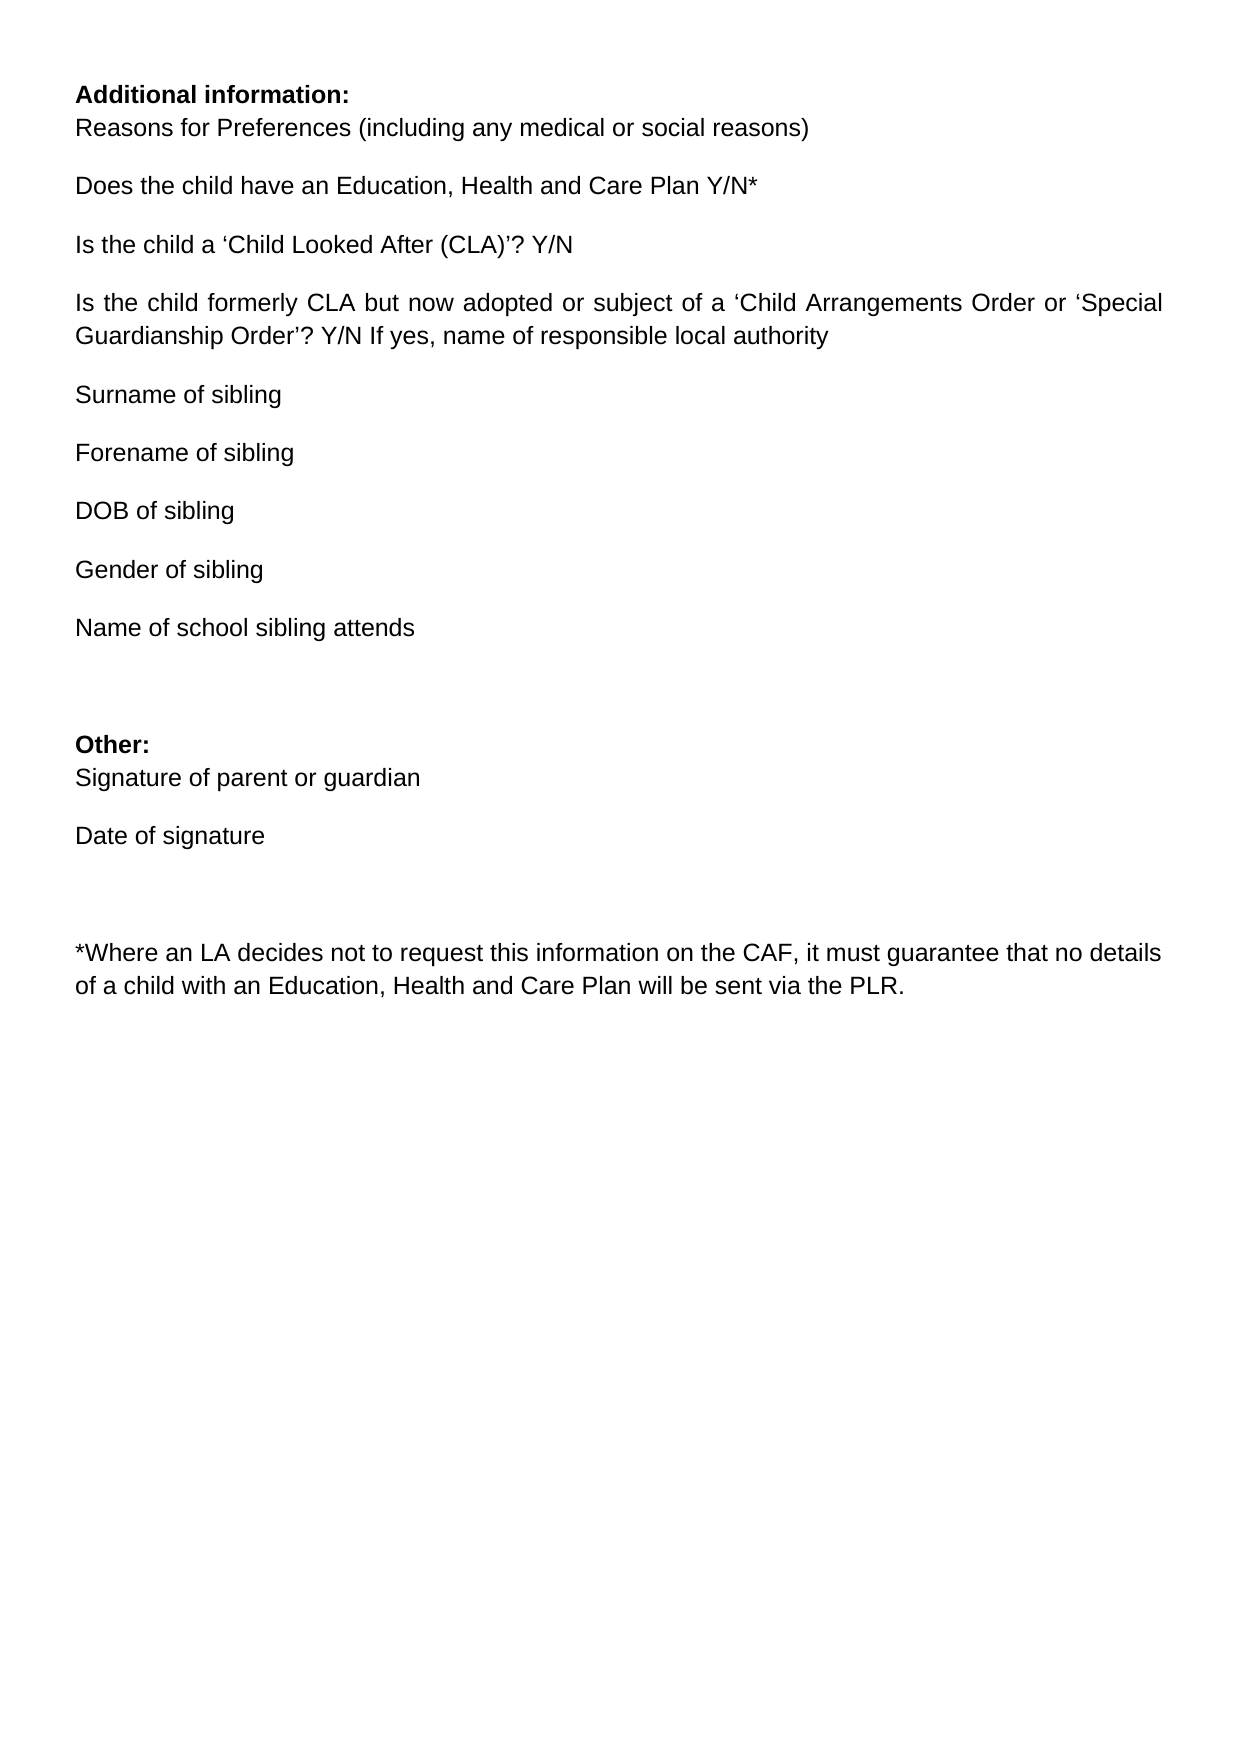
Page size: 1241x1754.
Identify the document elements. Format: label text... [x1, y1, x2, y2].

text Forename of sibling [75, 433, 1165, 467]
text Does the child have an Education, Health and Care Plan Y/N* [75, 167, 1165, 200]
text Gender of sibling [75, 550, 1165, 583]
text Is the child a ‘Child Looked After (CLA)’? Y/N [75, 225, 1165, 258]
text Date of signature [75, 817, 1165, 850]
subtitle Other: [75, 725, 1165, 758]
text Name of school sibling attends [75, 608, 1165, 642]
text Reasons for Preferences (including any medical or social reasons) [75, 108, 1165, 142]
text *Where an LA decides not to request this information on the CAF, it must guarantee that no details of a child with an Education, Health and Care Plan will be sent via the PLR. [75, 933, 1165, 1000]
subtitle Additional information: [75, 75, 1165, 108]
text DOB of sibling [75, 492, 1165, 525]
text Surname of sibling [75, 375, 1165, 408]
text Is the child formerly CLA but now adopted or subject of a ‘Child Arrangements Order or ‘Special Guardianship Order’? Y/N If yes, name of responsible local authority [75, 283, 1165, 350]
text Signature of parent or guardian [75, 758, 1165, 792]
